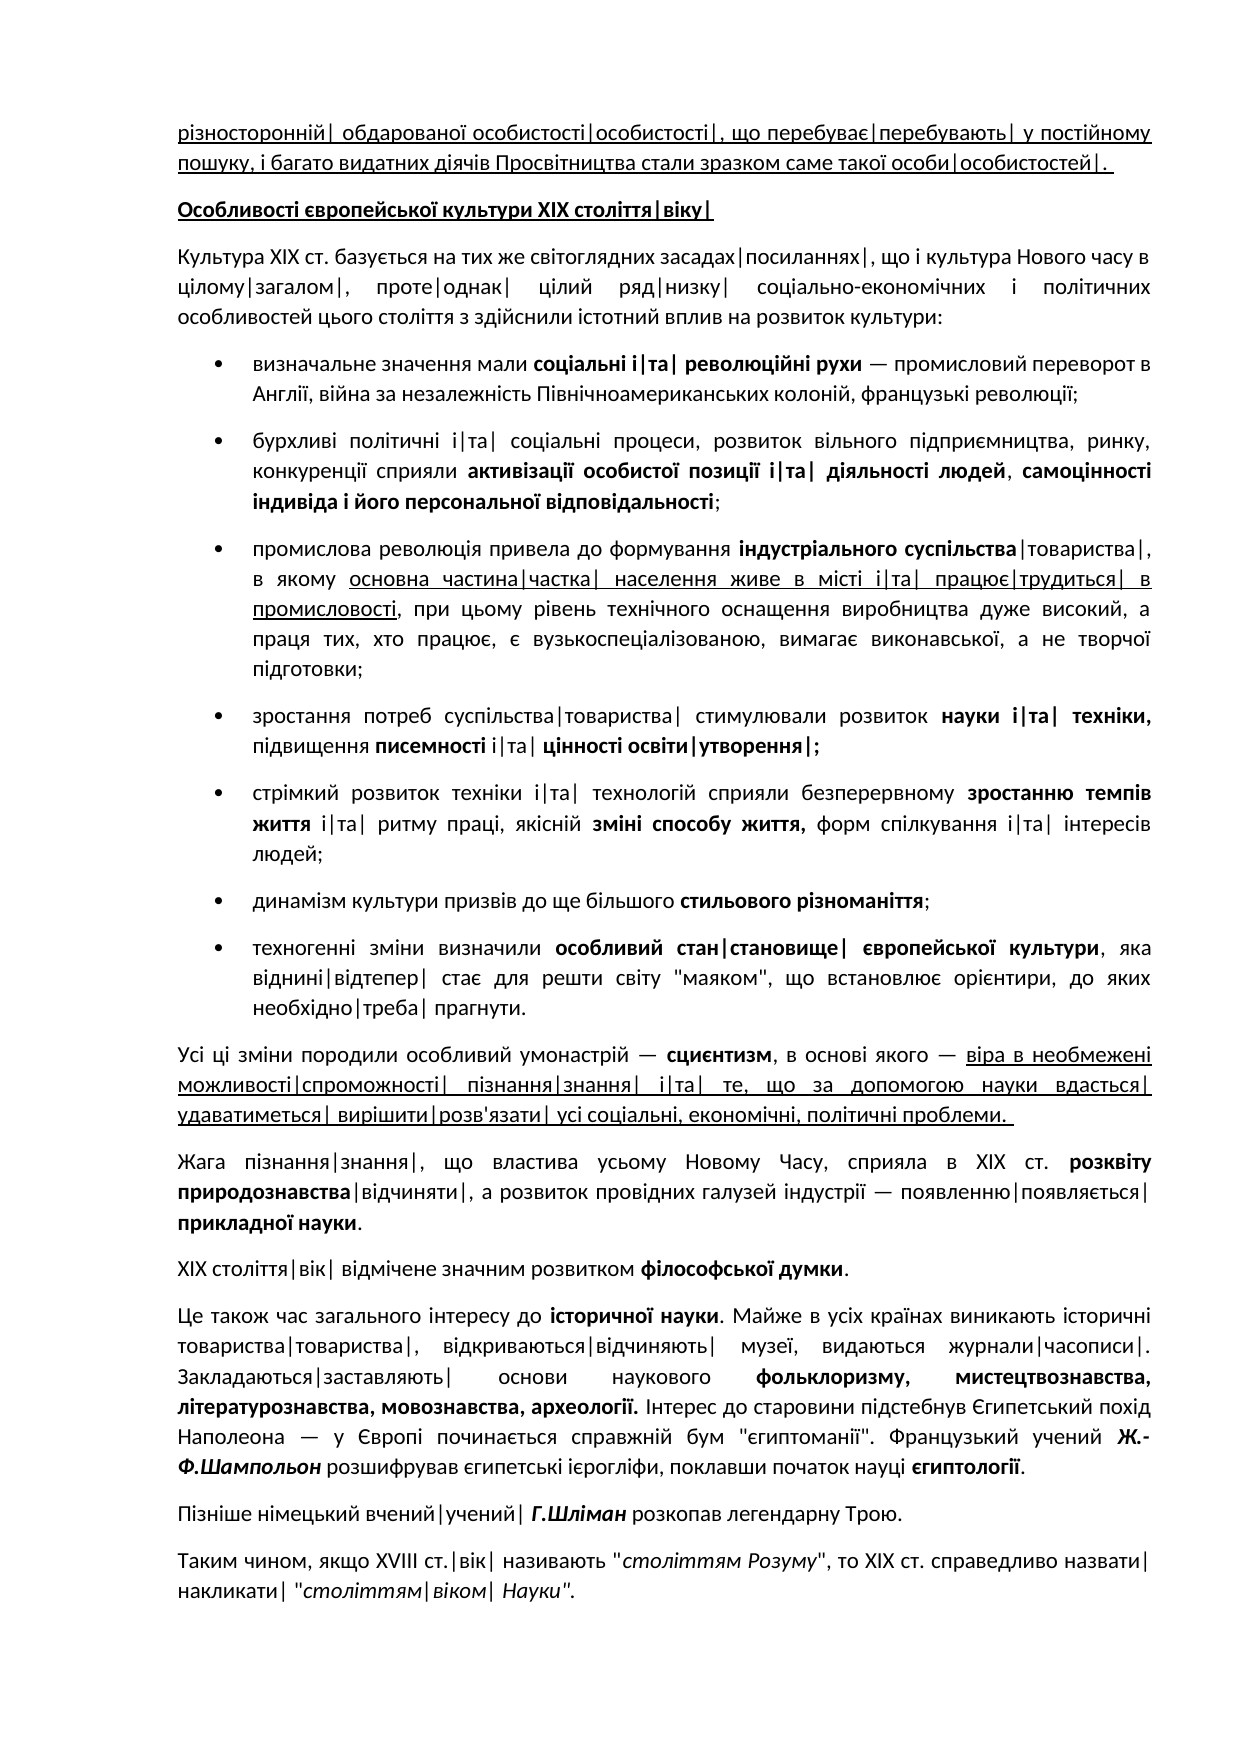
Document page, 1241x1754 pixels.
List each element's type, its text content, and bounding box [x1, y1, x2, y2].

list стрімкий розвиток техніки і|та| технологій сприяли безперервному зростанню темпів життя і|та| ритму праці, якісній зміні способу життя, форм спілкування і|та| інтересів людей; [215, 778, 1152, 867]
text Таким чином, якщо XVIII ст.|вік| називають "століттям Розуму", то XIX ст. справедливо назвати|накликати| "століттям|віком| Науки". [177, 1546, 1152, 1604]
list визначальне значення мали соціальні і|та| революційні рухи — промисловий переворот в Англії, війна за незалежність Північноамериканських колоній, французькі революції; [215, 349, 1152, 408]
text Усі ці зміни породили особливий умонастрій — сциєнтизм, в основі якого — віра в необмежені можливості|спроможності| пізнання|знання| і|та| те, що за допомогою науки вдасться|удаватиметься| вирішити|розв'язати| усі соціальні, економічні, політичні проблеми. [177, 1095, 1152, 1128]
list бурхливі політичні і|та| соціальні процеси, розвиток вільного підприємництва, ринку, конкуренції сприяли активізації особистої позиції і|та| діяльності людей, самоцінності індивіда і його персональної відповідальності; [215, 426, 1152, 515]
text Культура XIX ст. базується на тих же світоглядних засадах|посиланнях|, що і культура Нового часу в цілому|загалом|, проте|однак| цілий ряд|низку| соціально-економічних і політичних особливостей цього століття з здійснили істотний вплив на розвиток культури: [177, 242, 1152, 331]
text Пізніше німецький вчений|учений| Г.Шліман розкопав легендарну Трою. [177, 1499, 1152, 1527]
list зростання потреб суспільства|товариства| стимулювали розвиток науки і|та| техніки, підвищення писемності і|та| цінності освіти|утворення|; [215, 701, 1152, 760]
text Жага пізнання|знання|, що властива усьому Новому Часу, сприяла в XIX ст. розквіту природознавства|відчиняти|, а розвиток провідних галузей індустрії — появленню|появляється| прикладної науки. [177, 1147, 1152, 1236]
text Усі ці зміни породили особливий умонастрій — сциєнтизм, в основі якого — віра в необмежені можливості|спроможності| пізнання|знання| і|та| те, що за допомогою науки вдасться|удаватиметься| вирішити|розв'язати| усі соціальні, економічні, політичні проблеми. [177, 1040, 1152, 1094]
list техногенні зміни визначили особливий стан|становище| європейської культури, яка віднині|відтепер| стає для решти світу "маяком", що встановлює орієнтири, до яких необхідно|треба| прагнути. [215, 933, 1152, 1021]
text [177, 118, 1152, 142]
text Особливості європейської культури XIX століття|віку| [177, 195, 1152, 223]
text XIX століття|вік| відмічене значним розвитком філософської думки. [177, 1254, 1152, 1283]
list промислова революція привела до формування індустріального суспільства|товариства|, в якому основна частина|частка| населення живе в місті і|та| працює|трудиться| в промисловості, при цьому рівень технічного оснащення виробництва дуже високий, а праця тих, хто працює, є вузькоспеціалізованою, вимагає виконавської, а не творчої підготовки; [215, 534, 1152, 683]
text Це також час загального інтересу до історичної науки. Майже в усіх країнах виникають історичні товариства|товариства|, відкриваються|відчиняють| музеї, видаються журнали|часописи|. Закладаються|заставляють| основи наукового фольклоризму, мистецтвознавства, літературознавства, мовознавства, археології. Інтерес до старовини підстебнув Єгипетський похід Наполеона — у Європі починається справжній бум "єгиптоманії". Французький учений Ж.-Ф.Шампольон розшифрував єгипетські ієрогліфи, поклавши початок науці єгиптології. [177, 1301, 1152, 1481]
list динамізм культури призвів до ще більшого стильового різноманіття; [215, 886, 1152, 914]
